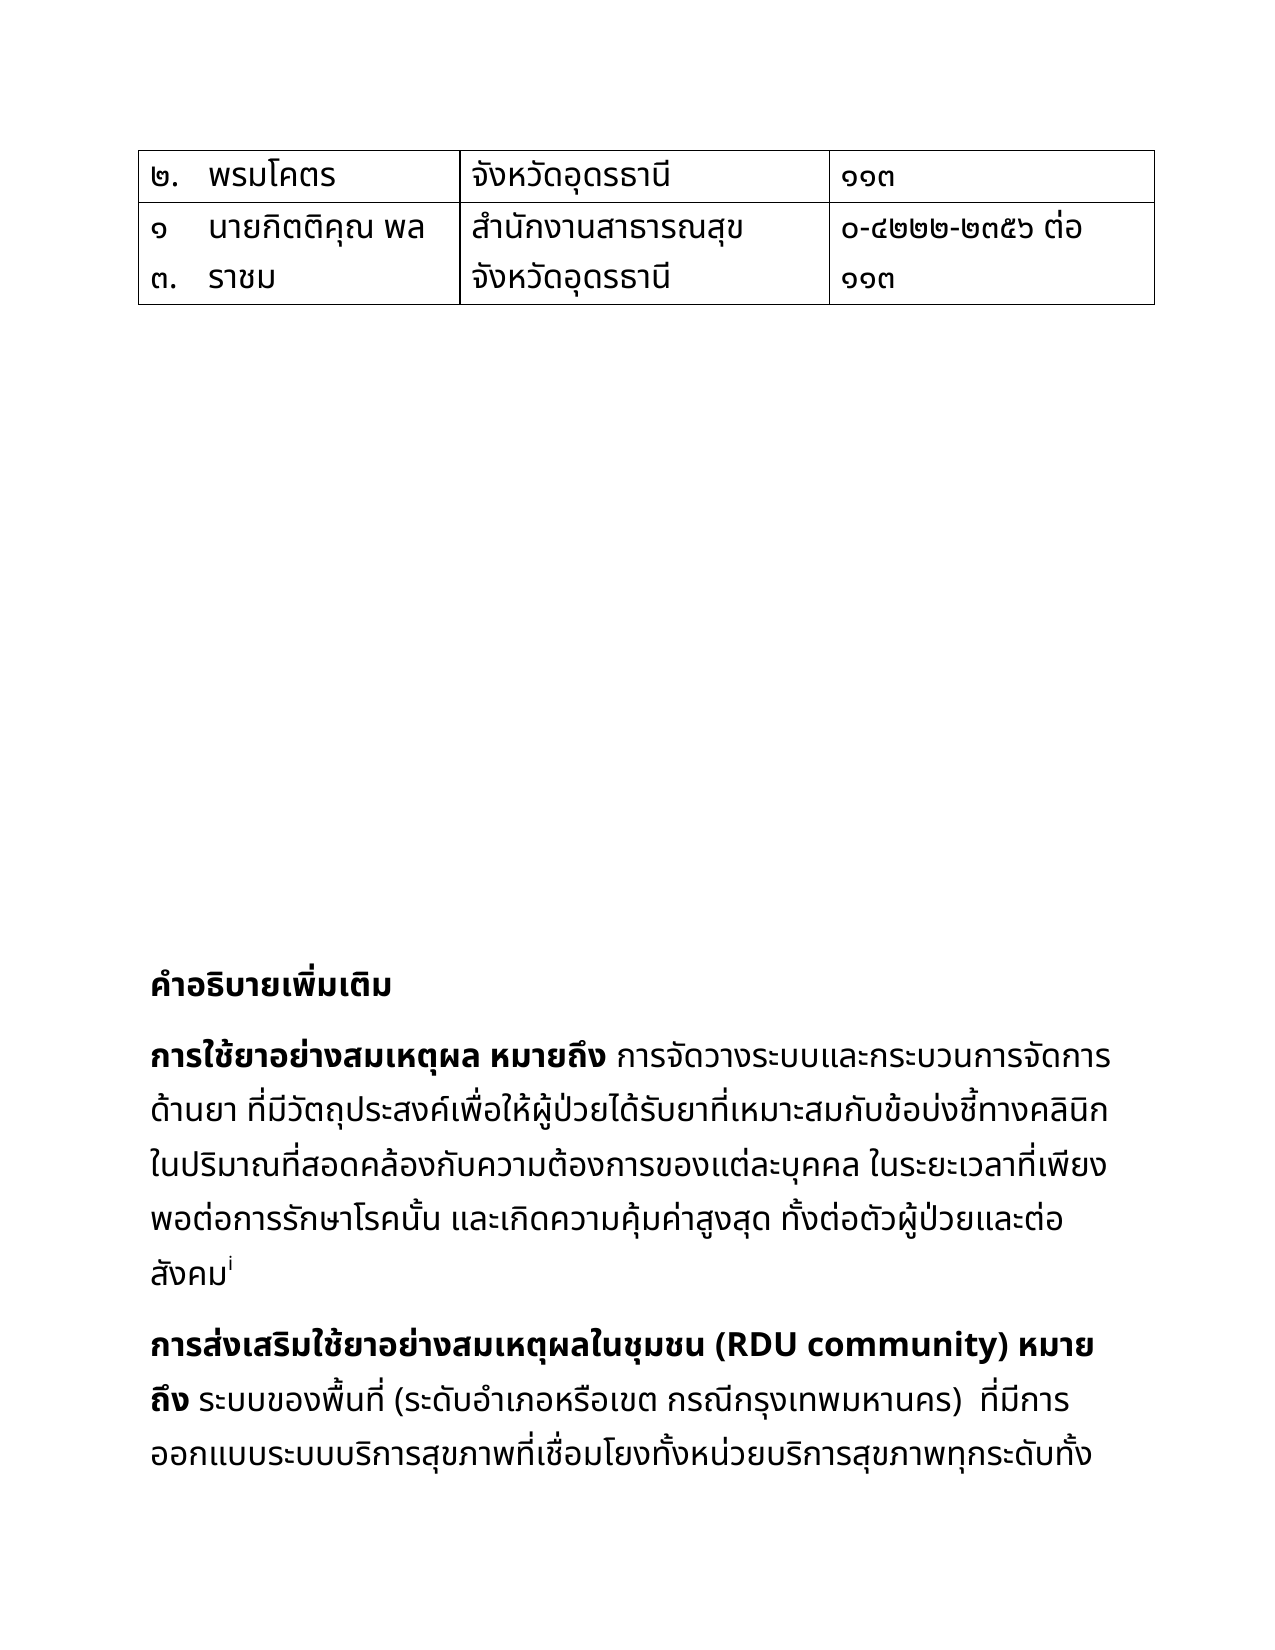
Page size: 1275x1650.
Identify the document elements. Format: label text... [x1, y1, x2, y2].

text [150, 1321, 1125, 1480]
text การใช้ยาอย่างสมเหตุผล หมายถึง การจัดวางระบบและกระบวนการจัดการด้านยา ที่มีวัตถุประสงค์เพื่อให้ผู้ป่วยได้รับยาที่เหมาะสมกับข้อบ่งชี้ทางคลินิก ในปริมาณที่สอดคล้องกับความต้องการของแต่ละบุคคล ในระยะเวลาที่เพียงพอต่อการรักษาโรคนั้น และเกิดความคุ้มค่าสูงสุด ทั้งต่อตัวผู้ป่วยและต่อสังคม [150, 1032, 1125, 1300]
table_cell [461, 151, 829, 202]
table_cell ๑๓. [139, 203, 197, 304]
text คำอธิบายเพิ่มเติม [150, 961, 1125, 1011]
table_cell สำนักงานสาธารณสุขจังหวัดอุดรธานี [461, 203, 829, 304]
table_cell ๑๒. [139, 151, 197, 202]
table_cell นายกิตติคุณ พลราชม [197, 203, 459, 304]
table_cell ๐-๔๒๒๒-๒๓๕๖ ต่อ ๑๑๓ [830, 203, 1154, 304]
table_cell นายภาณุพงษ์ พรมโคตร [197, 151, 459, 202]
table_cell ๐-๔๒๒๒-๒๓๕๖ ต่อ ๑๑๓ [830, 151, 1154, 202]
